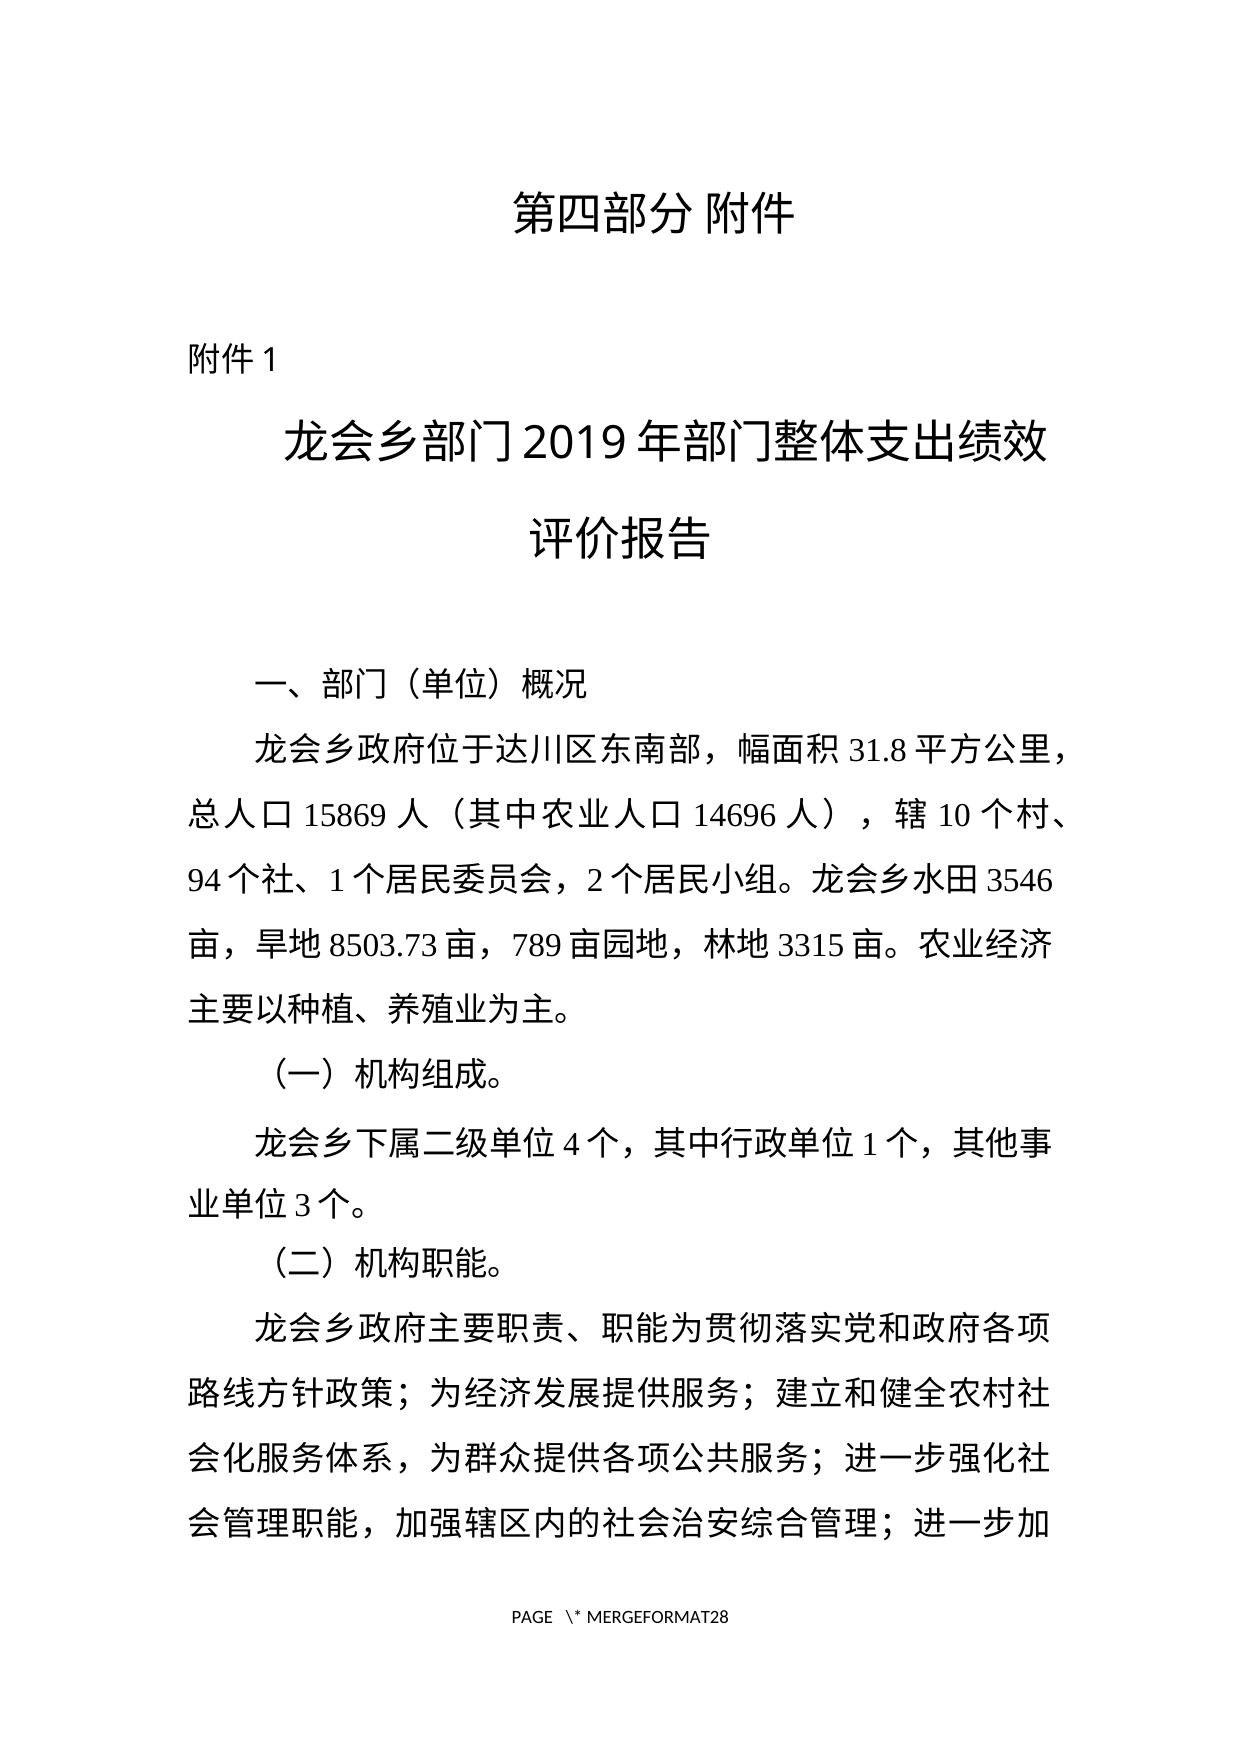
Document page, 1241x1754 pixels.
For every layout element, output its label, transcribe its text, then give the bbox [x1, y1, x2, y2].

text 一、部门（单位）概况 [187, 649, 1053, 714]
text 龙会乡下属二级单位4个，其中行政单位1个，其他事业单位3个。 [187, 1108, 1053, 1228]
text 附件1 [187, 324, 1053, 389]
text 龙会乡部门2019年部门整体支出绩效评价报告 [187, 389, 1053, 584]
text 龙会乡政府位于达川区东南部，幅面积31.8平方公里，总人口15869人（其中农业人口14696人），辖10个村、94个社、1个居民委员会，2个居民小组。龙会乡水田3546亩，旱地8503.73亩，789亩园地，林地3315亩。农业经济主要以种植、养殖业为主。 [187, 714, 1053, 1039]
text 第四部分 附件 [187, 162, 1053, 259]
text （二）机构职能。 [187, 1228, 1053, 1293]
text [187, 1293, 1053, 1553]
text （一）机构组成。 [187, 1039, 1053, 1104]
